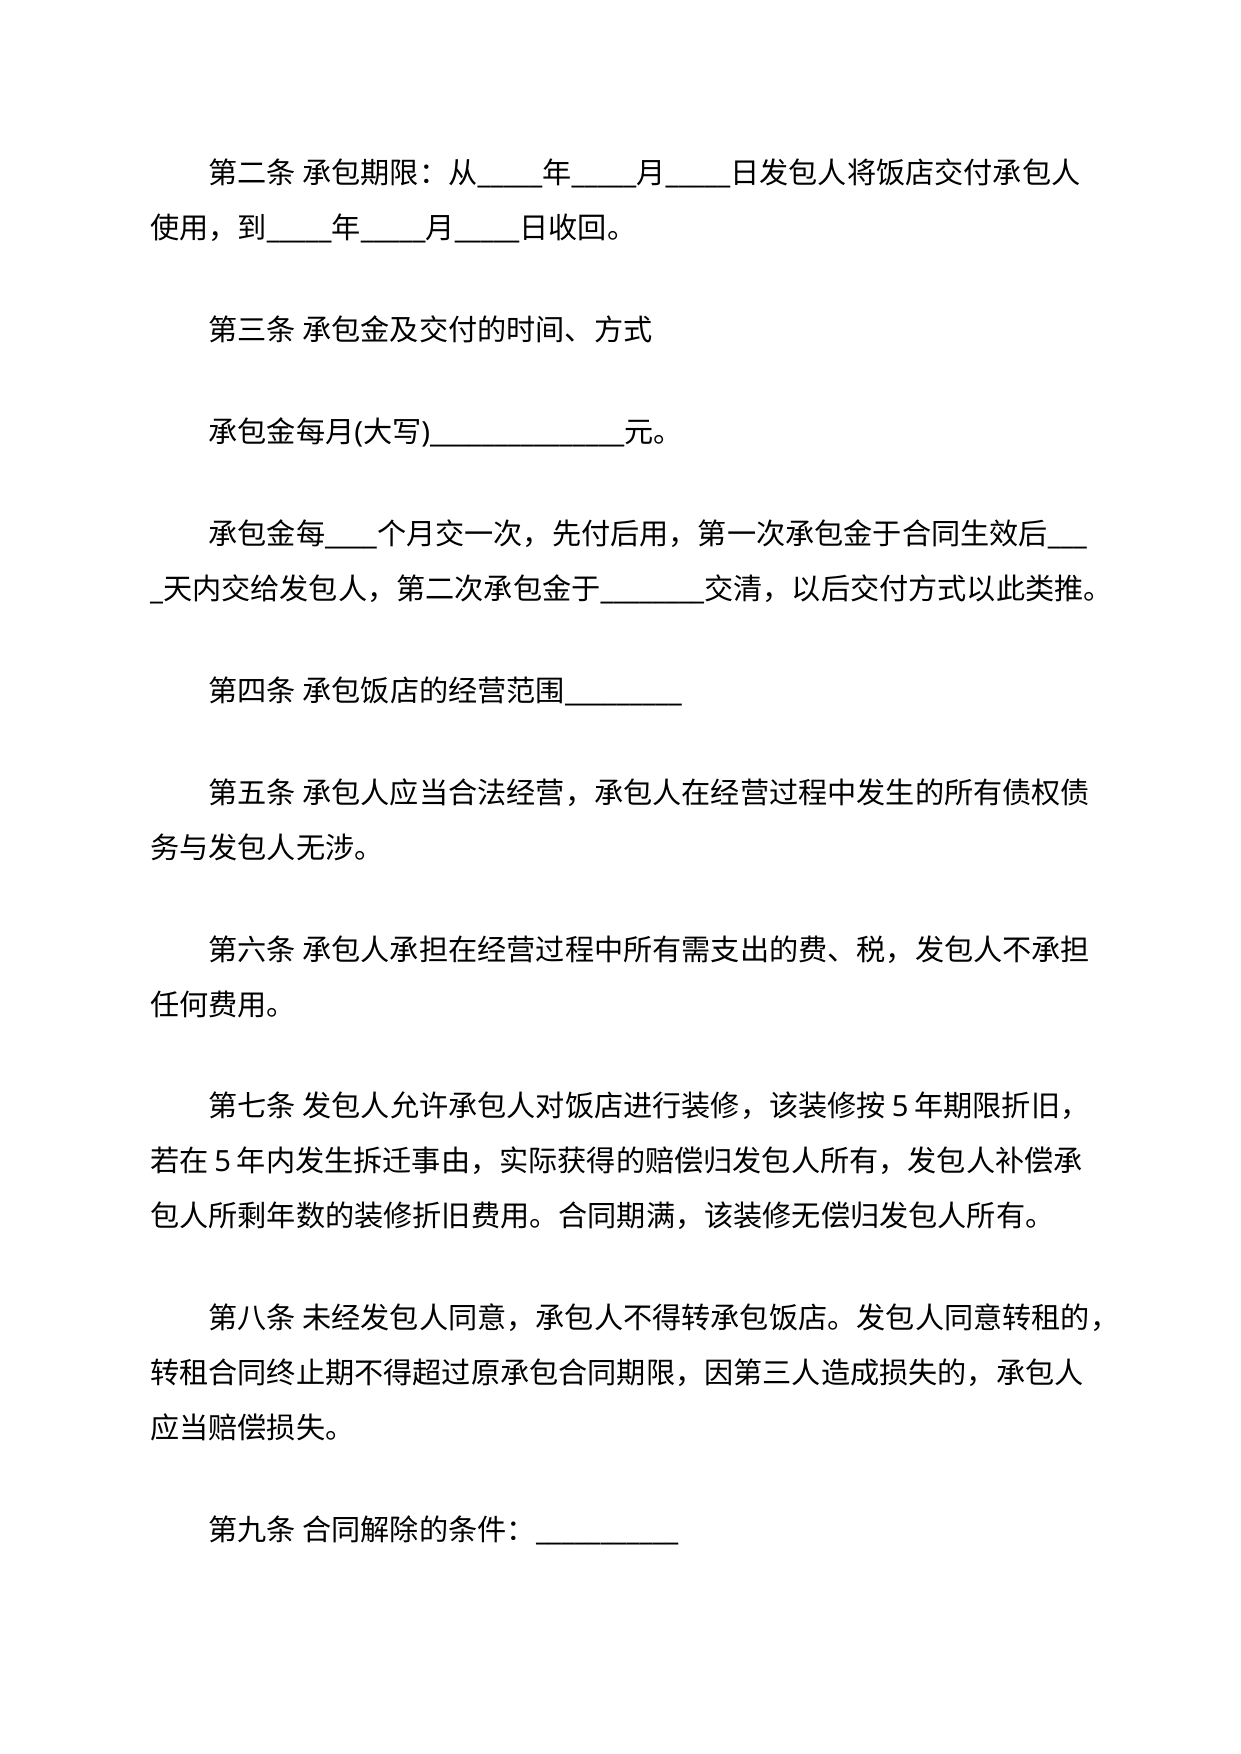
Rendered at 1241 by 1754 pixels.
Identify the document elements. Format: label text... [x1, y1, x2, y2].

text 第七条 发包人允许承包人对饭店进行装修，该装修按5年期限折旧，若在5年内发生拆迁事由，实际获得的赔偿归发包人所有，发包人补偿承包人所剩年数的装修折旧费用。合同期满，该装修无偿归发包人所有。 [150, 1083, 1090, 1235]
text 第八条 未经发包人同意，承包人不得转承包饭店。发包人同意转租的，转租合同终止期不得超过原承包合同期限，因第三人造成损失的，承包人应当赔偿损失。 [150, 1295, 1090, 1447]
text 承包金每月(大写)_______________元。 [150, 409, 1090, 451]
text 第五条 承包人应当合法经营，承包人在经营过程中发生的所有债权债务与发包人无涉。 [150, 770, 1090, 867]
text 承包金每____个月交一次，先付后用，第一次承包金于合同生效后____天内交给发包人，第二次承包金于________交清，以后交付方式以此类推。 [150, 511, 1090, 608]
text 第四条 承包饭店的经营范围_________ [150, 668, 1090, 710]
text 第九条 合同解除的条件：___________ [150, 1506, 1090, 1549]
text 第二条 承包期限：从_____年_____月_____日发包人将饭店交付承包人使用，到_____年_____月_____日收回。 [150, 150, 1090, 247]
text 第六条 承包人承担在经营过程中所有需支出的费、税，发包人不承担任何费用。 [150, 926, 1090, 1023]
text 第三条 承包金及交付的时间、方式 [150, 307, 1090, 349]
